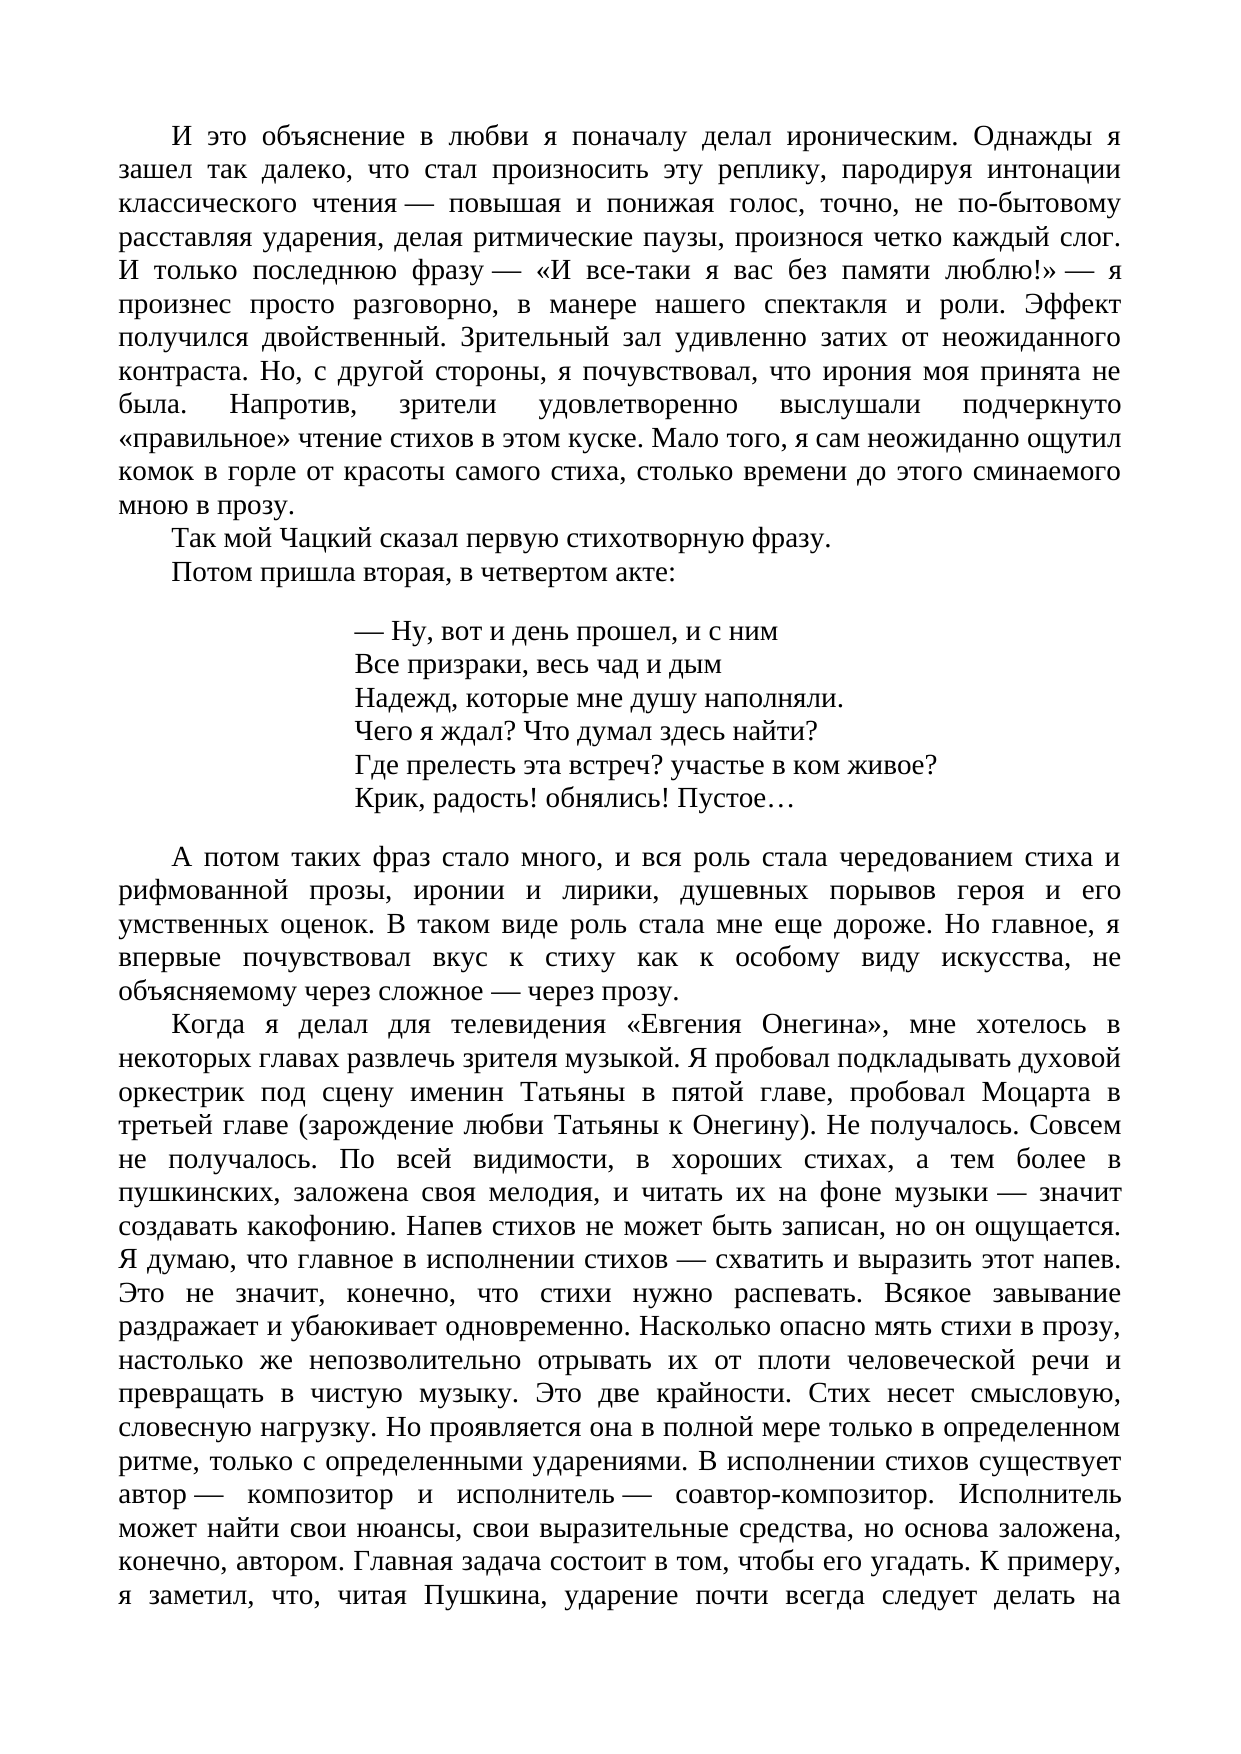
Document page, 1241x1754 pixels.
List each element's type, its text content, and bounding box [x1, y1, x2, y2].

text {30} И это объяснение в любви я поначалу делал ироническим. Однажды я зашел так далеко, что стал произносить эту реплику, пародируя интонации классического чтения — повышая и понижая голос, точно, не по-бытовому расставляя ударения, делая ритмические паузы, произнося четко каждый слог. И только последнюю фразу — «И все-таки я вас без памяти люблю!» — я произнес просто разговорно, в манере нашего спектакля и роли. Эффект получился двойственный. Зрительный зал удивленно затих от неожиданного контраста. Но, с другой стороны, я почувствовал, что ирония моя принята не была. Напротив, зрители удовлетворенно выслушали подчеркнуто «правильное» чтение стихов в этом куске. Мало того, я сам неожиданно ощутил комок в горле от красоты самого стиха, столько времени до этого сминаемого мною в прозу. [118, 118, 1122, 521]
text {31} А потом таких фраз стало много, и вся роль стала чередованием стиха и рифмованной прозы, иронии и лирики, душевных порывов героя и его умственных оценок. В таком виде роль стала мне еще дороже. Но главное, я впервые почувствовал вкус к стиху как к особому виду искусства, не объясняемому через сложное — через прозу. [118, 839, 1122, 1007]
text Так мой Чацкий сказал первую стихотворную фразу. [118, 521, 1122, 554]
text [118, 1007, 1122, 1610]
text — Ну, вот и день прошел, и с ним Все призраки, весь чад и дым Надежд, которые мне душу наполняли. Чего я ждал? Что думал здесь найти? Где прелесть эта встреч? участье в ком живое? Крик, радость! обнялись! Пустое… [354, 613, 1122, 814]
text Потом пришла вторая, в четвертом акте: [118, 554, 1122, 588]
